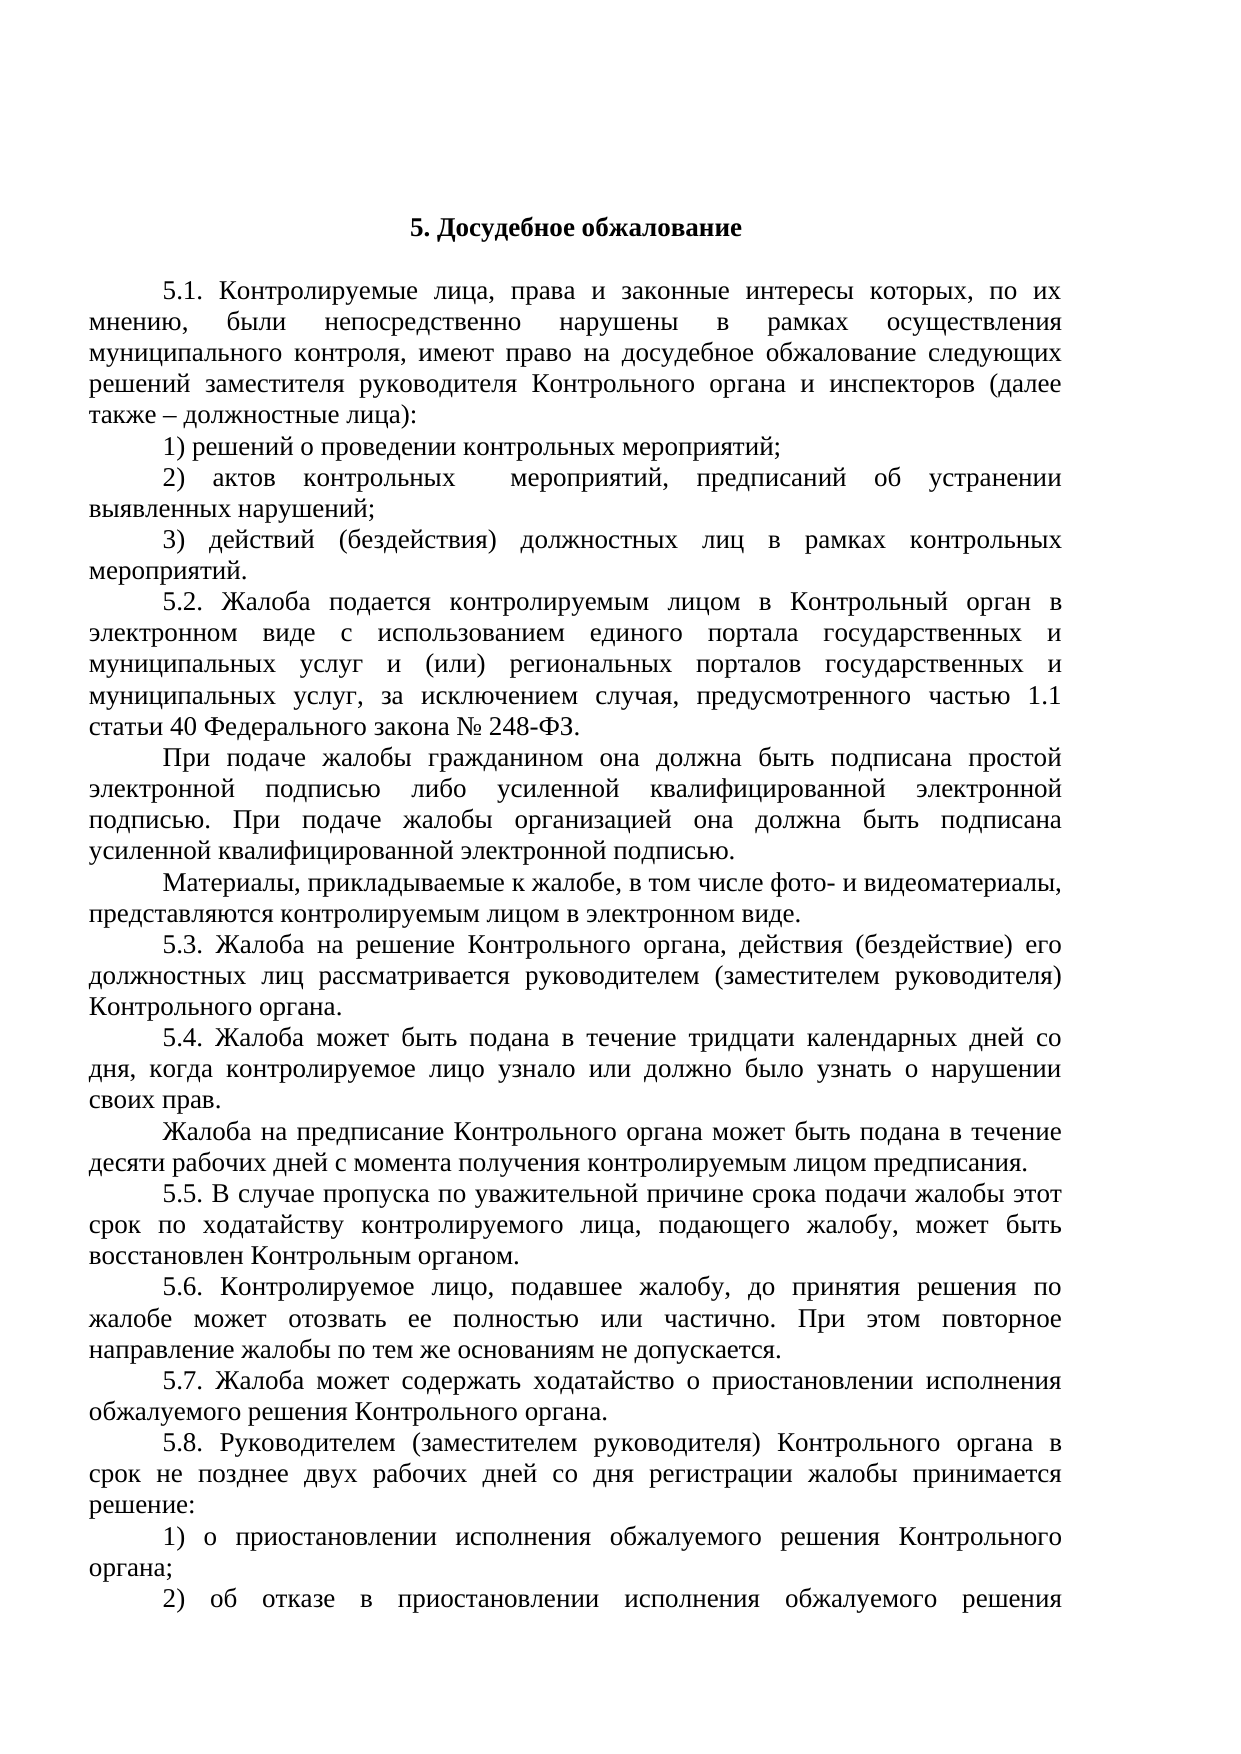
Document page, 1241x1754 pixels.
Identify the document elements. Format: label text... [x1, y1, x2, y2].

text 5.7. Жалоба может содержать ходатайство о приостановлении исполнения обжалуемого решения Контрольного органа. [89, 1364, 1063, 1426]
text 2) актов контрольных мероприятий, предписаний об устранении выявленных нарушений; [89, 461, 1063, 523]
text 5.6. Контролируемое лицо, подавшее жалобу, до принятия решения по жалобе может отозвать ее полностью или частично. При этом повторное направление жалобы по тем же основаниям не допускается. [89, 1271, 1063, 1364]
text 5.8. Руководителем (заместителем руководителя) Контрольного органа в срок не позднее двух рабочих дней со дня регистрации жалобы принимается решение: [89, 1426, 1063, 1520]
text 5.4. Жалоба может быть подана в течение тридцати календарных дней со дня, когда контролируемое лицо узнало или должно было узнать о нарушении своих прав. [89, 1021, 1063, 1115]
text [89, 1582, 1063, 1613]
text Жалоба на предписание Контрольного органа может быть подана в течение десяти рабочих дней с момента получения контролируемым лицом предписания. [89, 1115, 1063, 1177]
text 5.2. Жалоба подается контролируемым лицом в Контрольный орган в электронном виде с использованием единого портала государственных и муниципальных услуг и (или) региональных порталов государственных и муниципальных услуг, за исключением случая, предусмотренного частью 1.1 статьи 40 Федерального закона № 248-ФЗ. [89, 585, 1063, 741]
text Материалы, прикладываемые к жалобе, в том числе фото- и видеоматериалы, представляются контролируемым лицом в электронном виде. [89, 866, 1063, 928]
text 5.5. В случае пропуска по уважительной причине срока подачи жалобы этот срок по ходатайству контролируемого лица, подающего жалобу, может быть восстановлен Контрольным органом. [89, 1177, 1063, 1271]
text 1) решений о проведении контрольных мероприятий; [89, 429, 1063, 461]
text 5.3. Жалоба на решение Контрольного органа, действия (бездействие) его должностных лиц рассматривается руководителем (заместителем руководителя) Контрольного органа. [89, 928, 1063, 1021]
list 5.1. Контролируемые лица, права и законные интересы которых, по их мнению, были непосредственно нарушены в рамках осуществления муниципального контроля, имеют право на досудебное обжалование следующих решений заместителя руководителя Контрольного органа и инспекторов (далее также – должностные лица): [89, 274, 1063, 429]
text 3) действий (бездействия) должностных лиц в рамках контрольных мероприятий. [89, 523, 1063, 585]
text 1) о приостановлении исполнения обжалуемого решения Контрольного органа; [89, 1520, 1063, 1582]
text При подаче жалобы гражданином она должна быть подписана простой электронной подписью либо усиленной квалифицированной электронной подписью. При подаче жалобы организацией она должна быть подписана усиленной квалифицированной электронной подписью. [89, 741, 1063, 866]
text 5. Досудебное обжалование [89, 212, 1063, 243]
